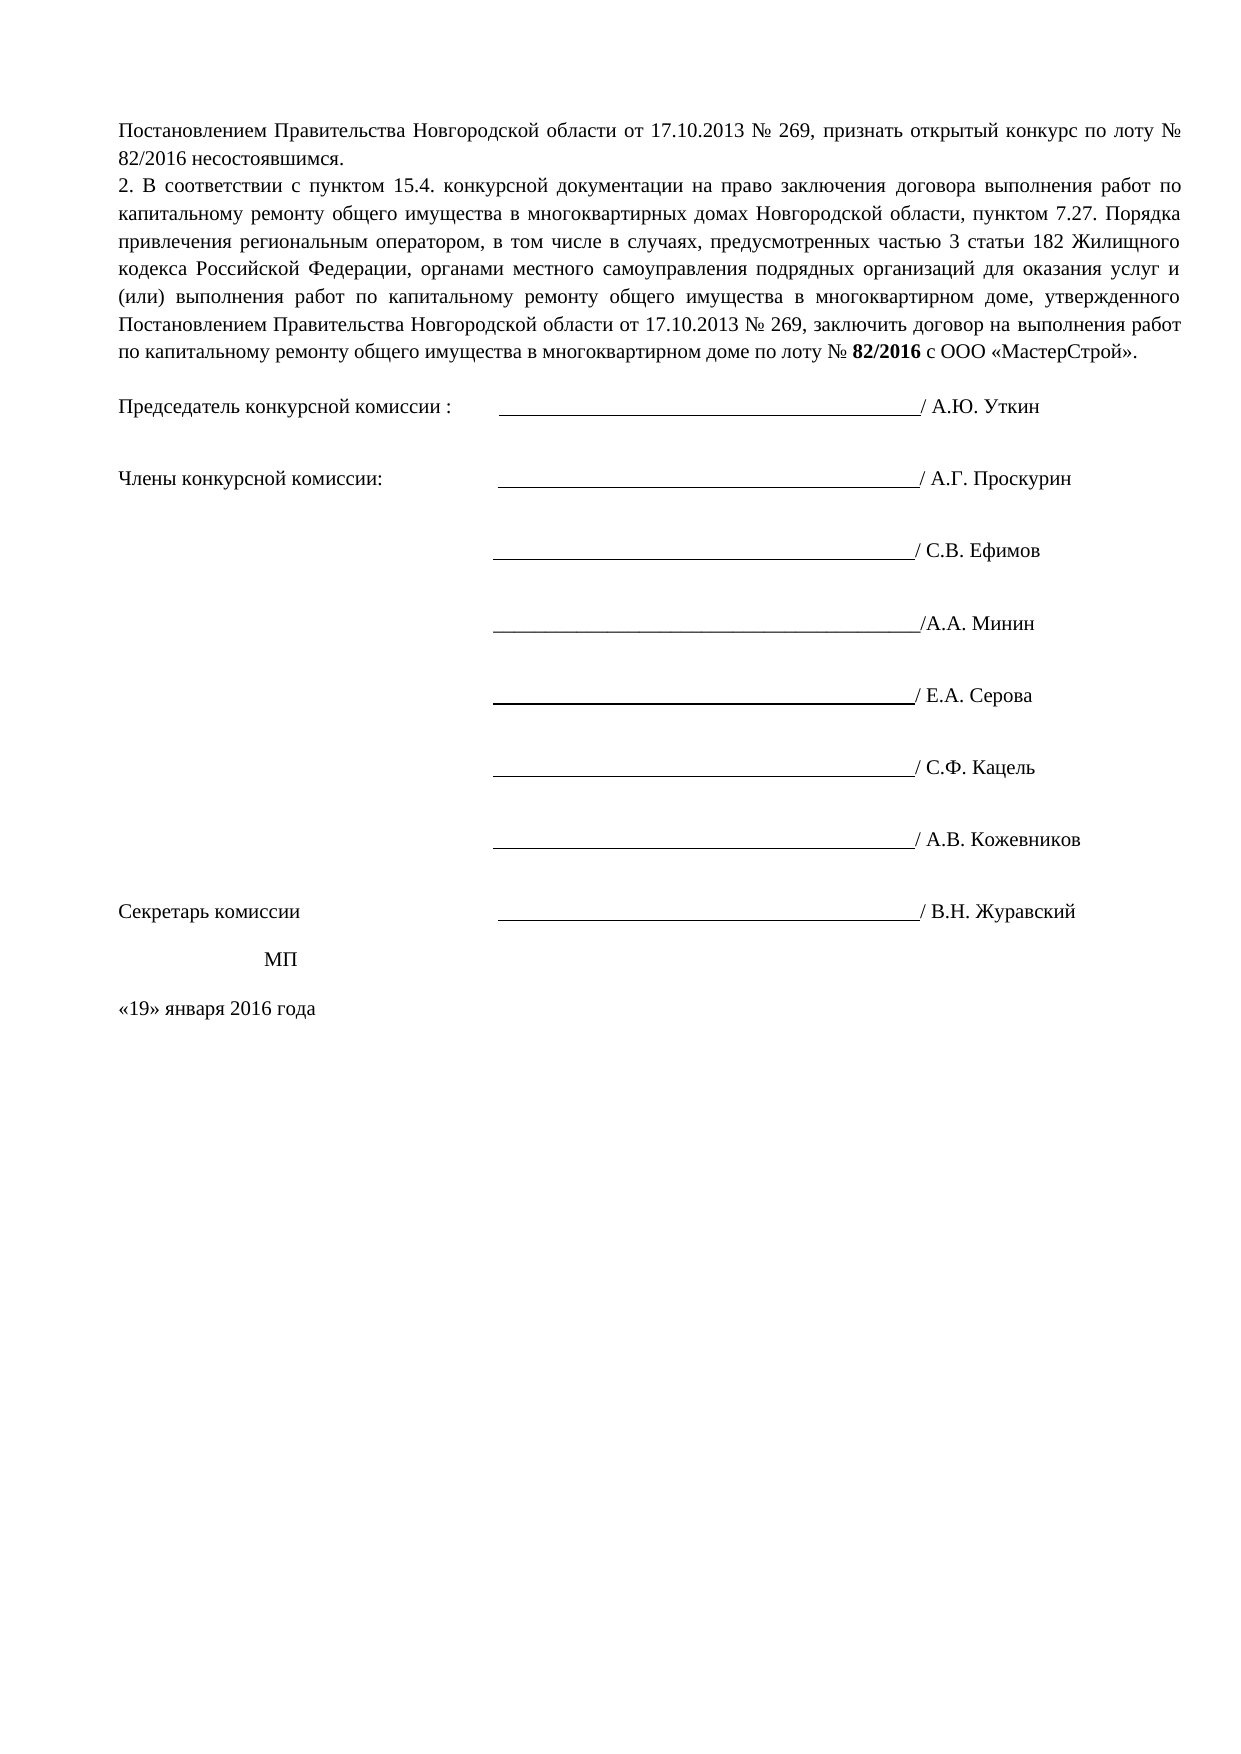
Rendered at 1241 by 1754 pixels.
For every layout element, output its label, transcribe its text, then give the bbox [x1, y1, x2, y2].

text Секретарь комиссии / В.Н. Журавский [118, 899, 1181, 923]
text _________________________________________/А.А. Минин [118, 610, 1181, 634]
text / А.В. Кожевников [118, 827, 1181, 851]
text Председатель конкурсной комиссии : / А.Ю. Уткин [118, 394, 1181, 418]
text МП [118, 947, 1181, 971]
text «19» января 2016 года [118, 995, 1181, 1019]
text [118, 118, 1181, 170]
text 2. В соответствии с пунктом 15.4. конкурсной документации на право заключения договора выполнения работ по капитальному ремонту общего имущества в многоквартирных домах Новгородской области, пунктом 7.27. Порядка привлечения региональным оператором, в том числе в случаях, предусмотренных частью 3 статьи 182 Жилищного кодекса Российской Федерации, органами местного самоуправления подрядных организаций для оказания услуг и (или) выполнения работ по капитальному ремонту общего имущества в многоквартирном доме, утвержденного Постановлением Правительства Новгородской области от 17.10.2013 № 269, заключить договор на выполнения работ по капитальному ремонту общего имущества в многоквартирном доме по лоту № 82/2016 с ООО «МастерСтрой». [118, 173, 1181, 363]
text / С.В. Ефимов [118, 538, 1181, 562]
text / С.Ф. Кацель [118, 755, 1181, 779]
text Члены конкурсной комиссии: / А.Г. Проскурин [118, 466, 1181, 490]
text / Е.А. Серова [118, 683, 1181, 707]
